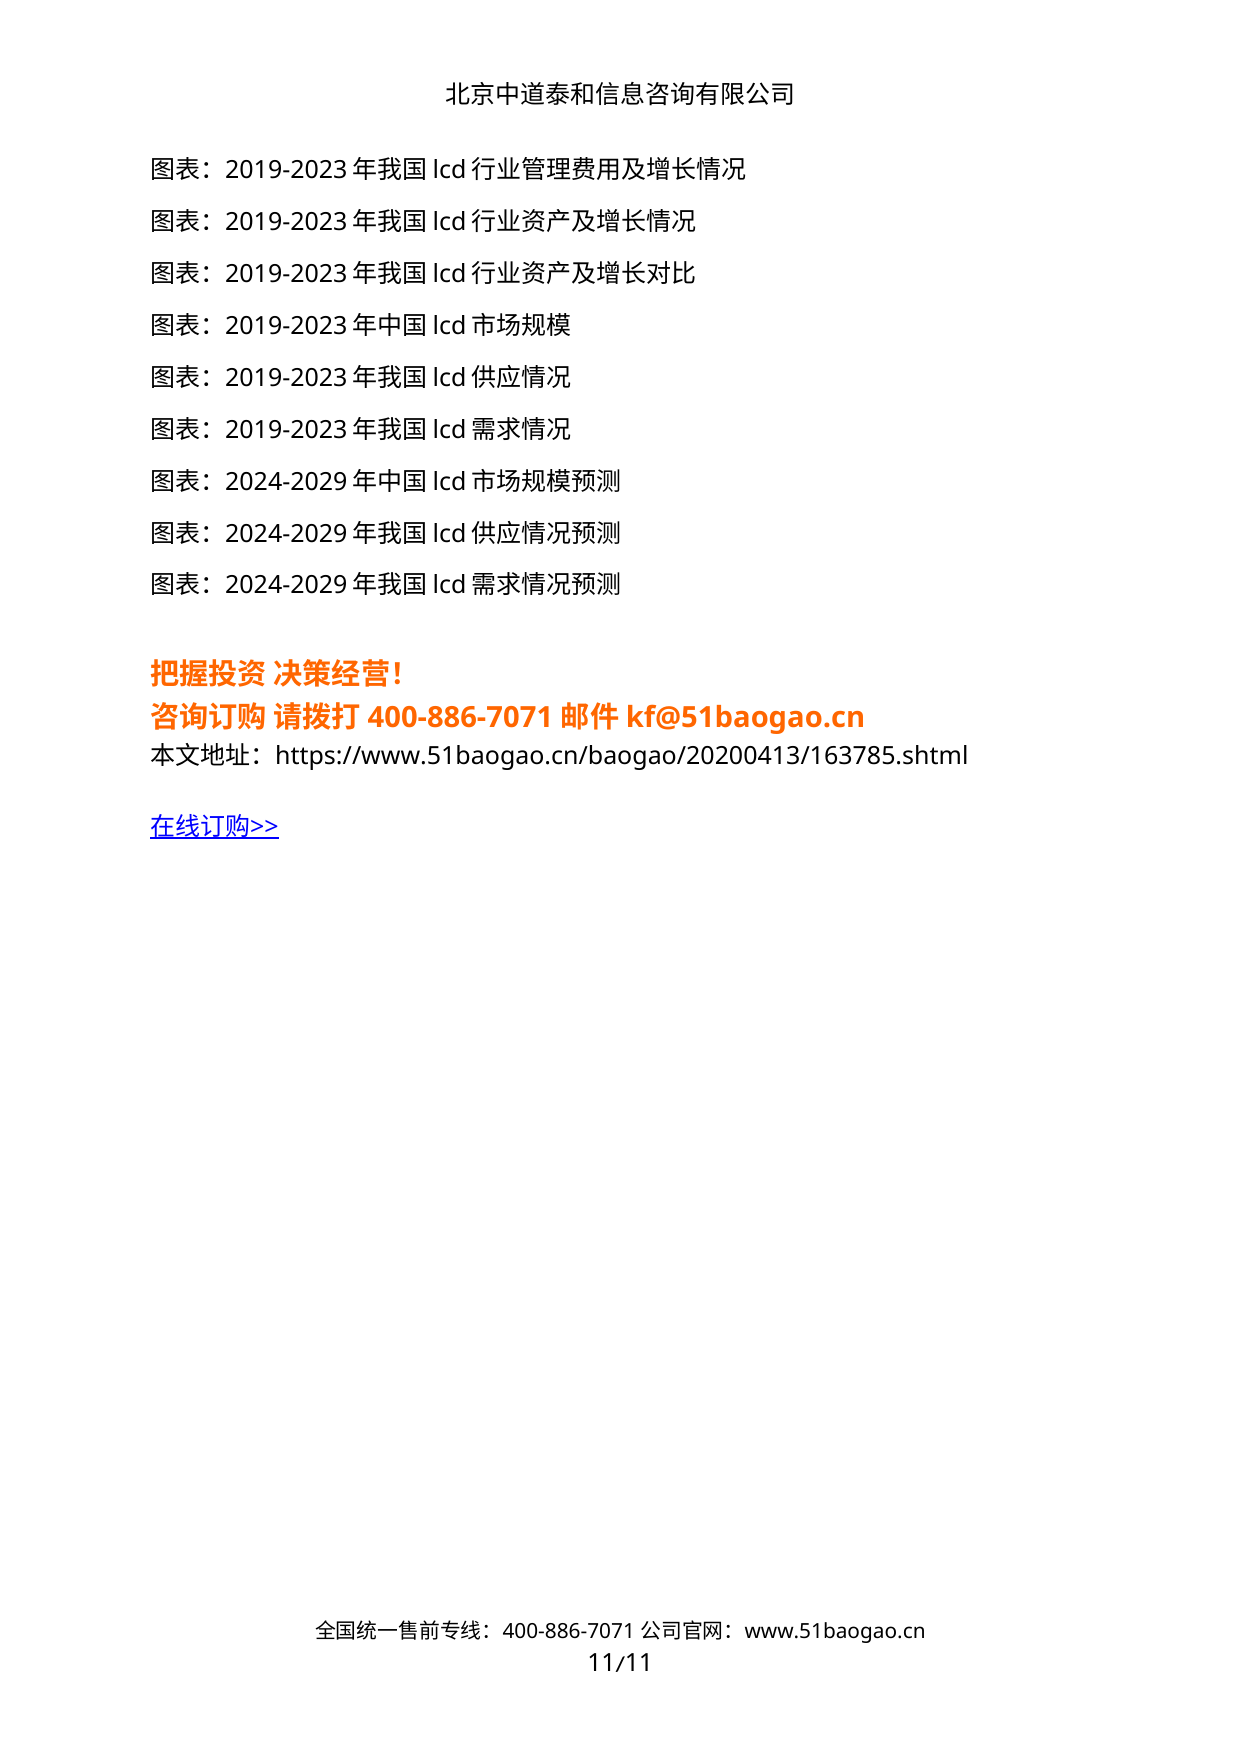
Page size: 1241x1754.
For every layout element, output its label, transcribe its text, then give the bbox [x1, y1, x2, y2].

text 图表：2024-2029年我国lcd需求情况预测 [150, 565, 1090, 601]
text 在线订购>> [150, 772, 1090, 842]
text 图表：2019-2023年我国lcd行业资产及增长情况 [150, 202, 1090, 238]
text 图表：2019-2023年我国lcd供应情况 [150, 357, 1090, 394]
text 图表：2024-2029年我国lcd供应情况预测 [150, 513, 1090, 549]
text 图表：2019-2023年我国lcd需求情况 [150, 409, 1090, 446]
text 图表：2019-2023年我国lcd行业管理费用及增长情况 [150, 150, 1090, 186]
text 图表：2019-2023年我国lcd行业资产及增长对比 [150, 254, 1090, 290]
text 把握投资 决策经营！咨询订购 请拨打 400-886-7071 邮件 kf@51baogao.cn本文地址：https://www.51baogao.cn/baogao/20200413/163785.shtml [150, 617, 1090, 772]
text 图表：2024-2029年中国lcd市场规模预测 [150, 461, 1090, 497]
text 图表：2019-2023年中国lcd市场规模 [150, 306, 1090, 342]
